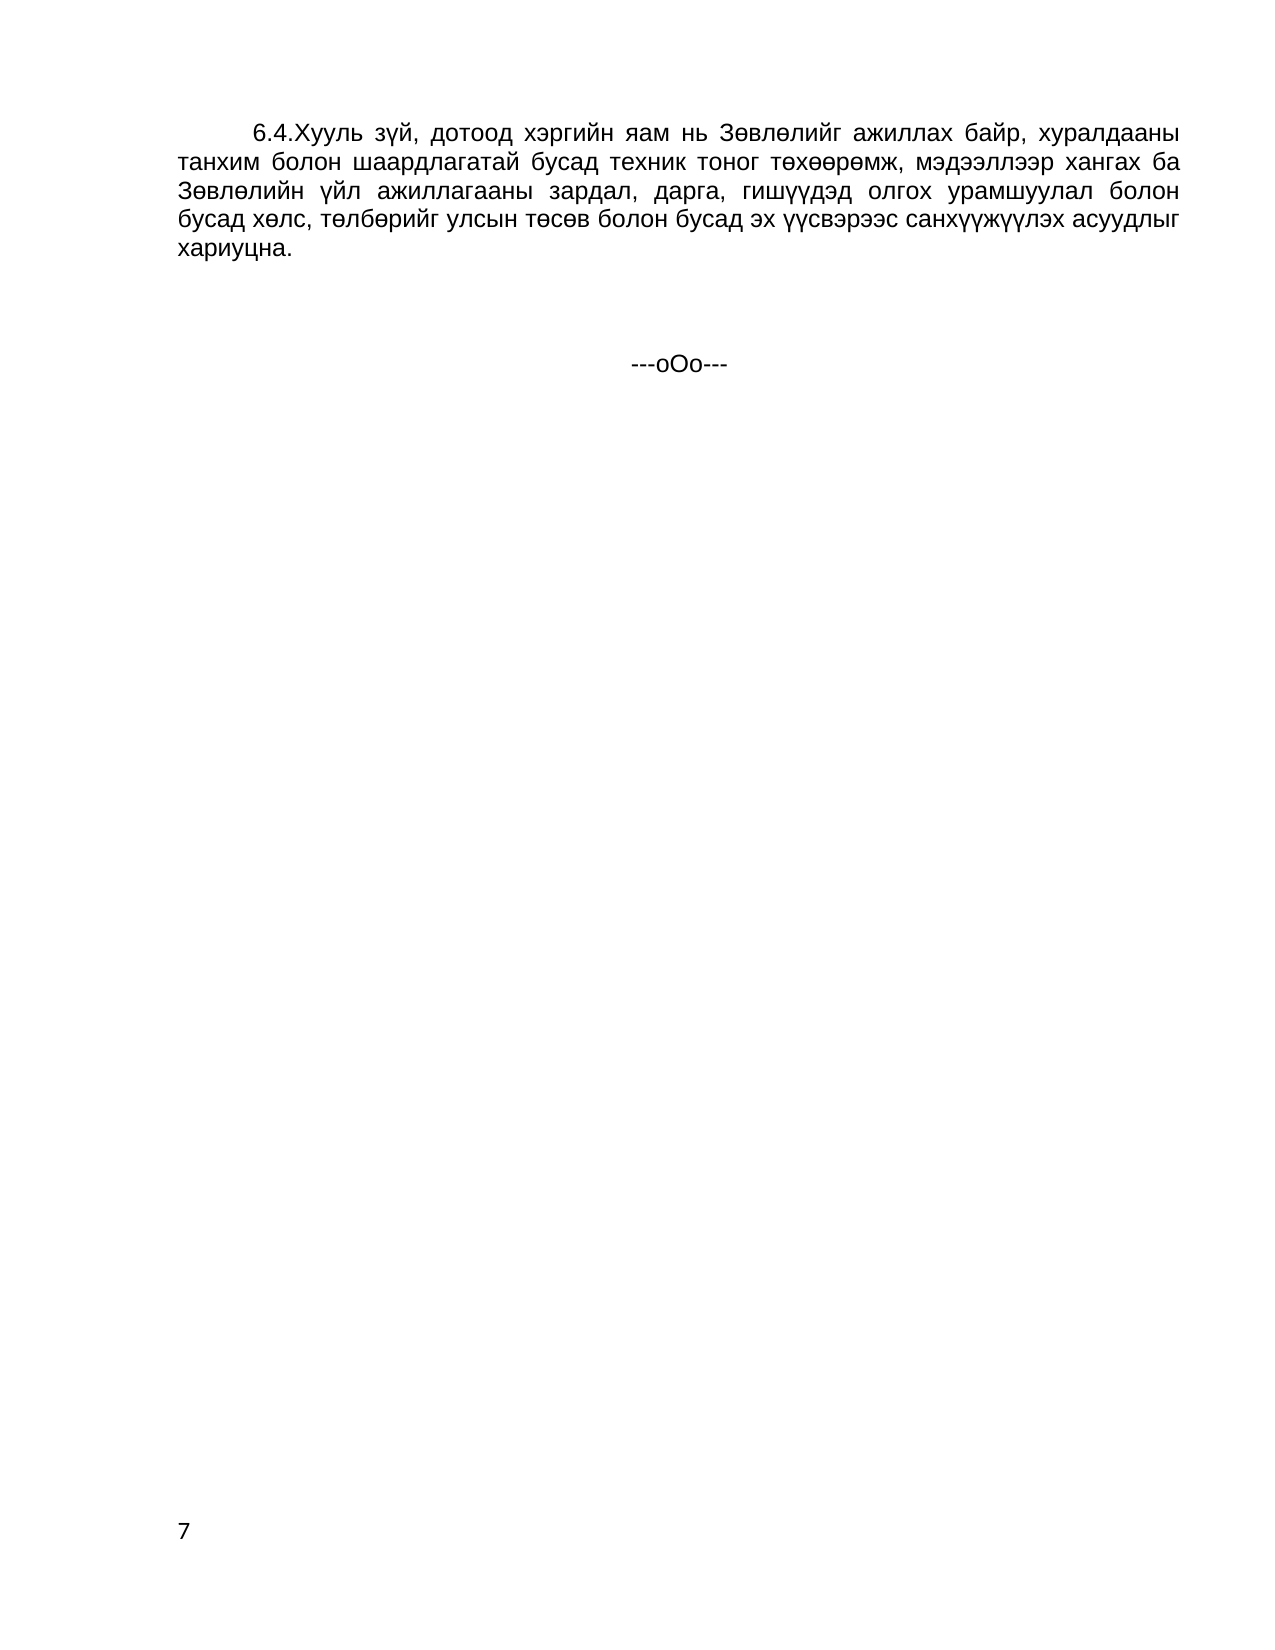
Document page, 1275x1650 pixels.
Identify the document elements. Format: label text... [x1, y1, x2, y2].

text ---оОо--- [177, 349, 1181, 378]
text 6.4.Хууль зүй, дотоод хэргийн яам нь Зөвлөлийг ажиллах байр, хуралдааны танхим болон шаардлагатай бусад техник тоног төхөөрөмж, мэдээллээр хангах ба Зөвлөлийн үйл ажиллагааны зардал, дарга, гишүүдэд олгох урамшуулал болон бусад хөлс, төлбөрийг улсын төсөв болон бусад эх үүсвэрээс санхүүжүүлэх асуудлыг хариуцна. [177, 118, 1181, 262]
